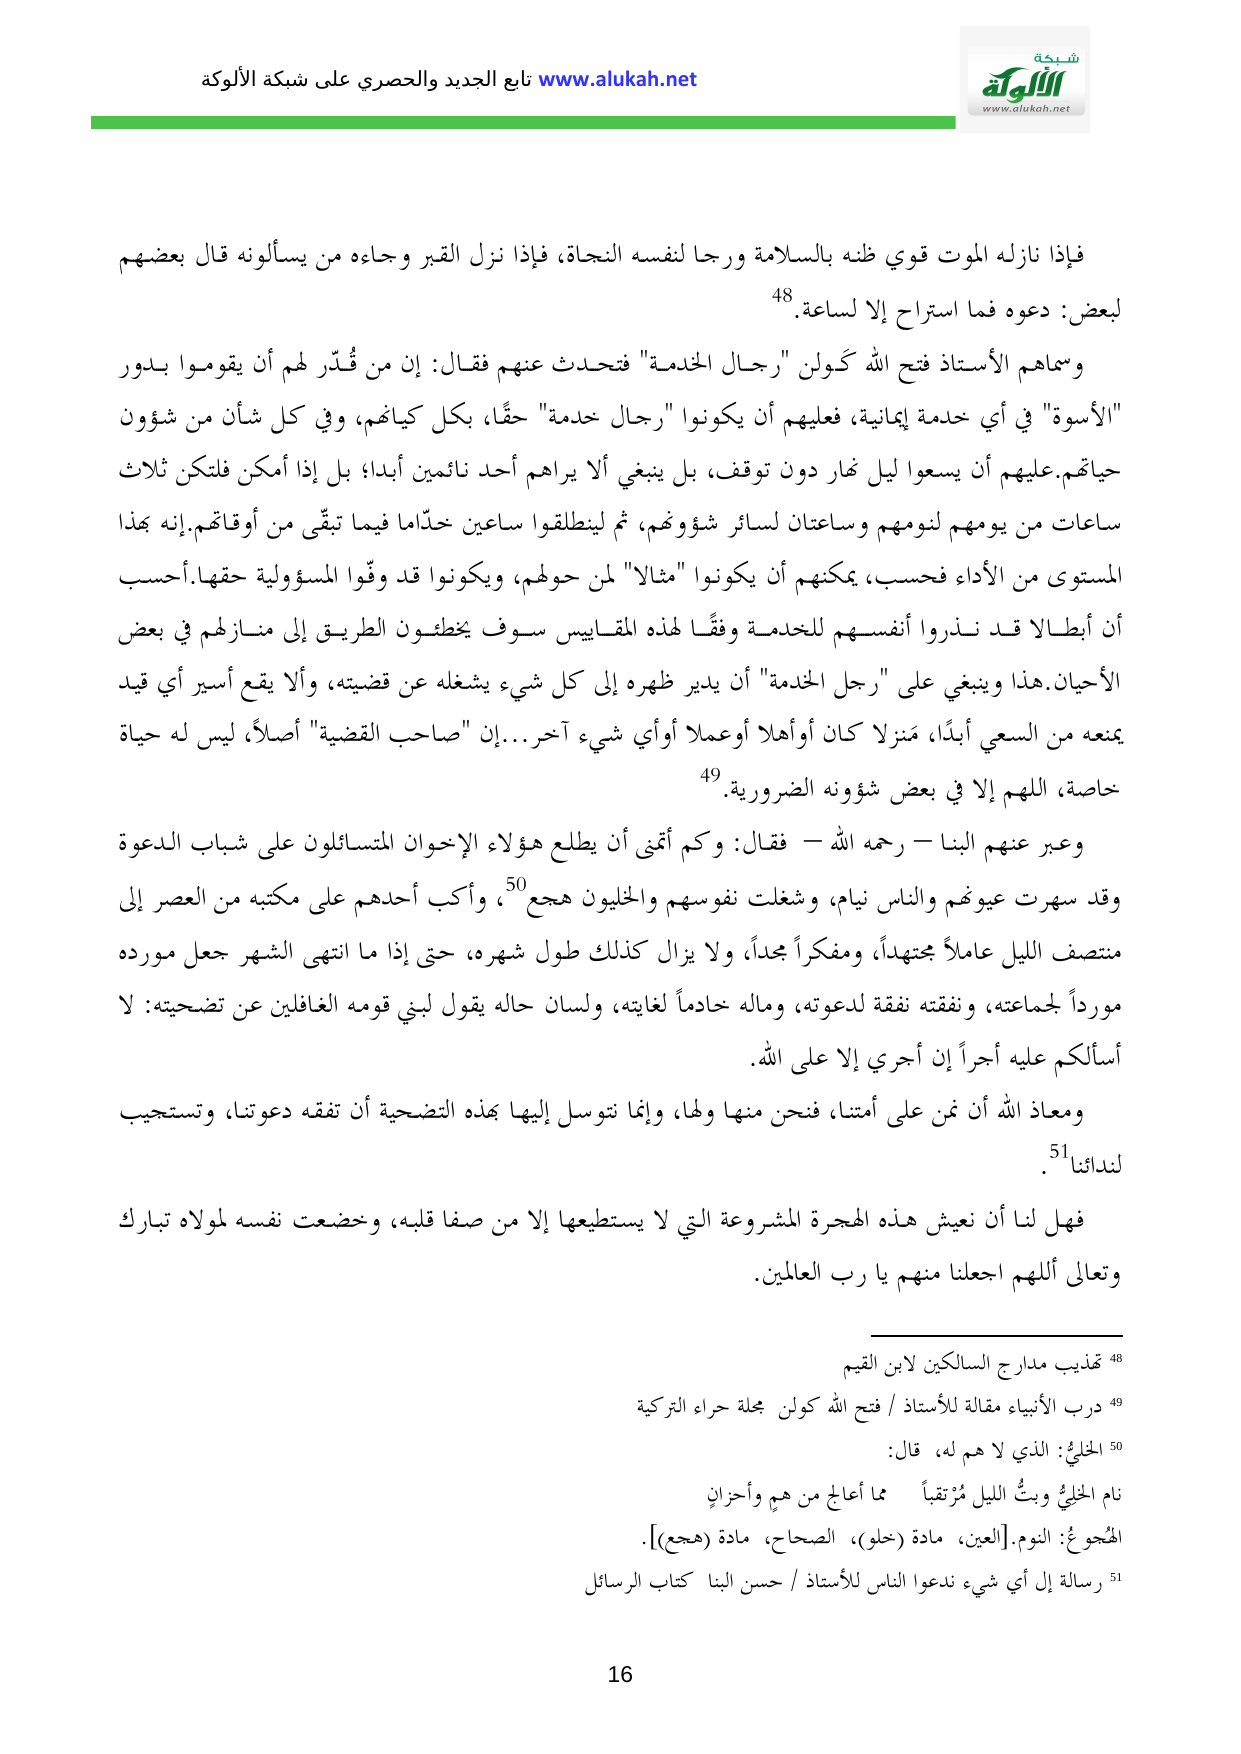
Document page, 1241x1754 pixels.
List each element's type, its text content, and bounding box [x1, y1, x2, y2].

text ومعاذ الله أن نمن على أمتنا، فنحن منها ولها، وإنما نتوسل إليها بهذه التضحية أن تفقه دعوتنا، وتستجيب لندائنا. [118, 1085, 1122, 1194]
text فهل لنا أن نعيش هذه الهجرة المشروعة التي لا يستطيعها إلا من صفا قلبه، وخضعت نفسه لمولاه تبارك وتعالى أللهم اجعلنا منهم يا رب العالمين. [118, 1194, 1122, 1300]
text فإذا نازله الموت قوي ظنه بالسلامة ورجا لنفسه النجاة، فإذا نزل القبر وجاءه من يسألونه قال بعضهم لبعض: دعوه فما استراح إلا لساعة. [118, 229, 1122, 338]
text وعبر عنهم البنا – رحمه الله – فقال: وكم أتمنى أن يطلع هؤلاء الإخوان المتسائلون على شباب الدعوة وقد سهرت عيونهم والناس نيام، وشغلت نفوسهم والخليون هجع، وأكب أحدهم على مكتبه من العصر إلى منتصف الليل عاملاً مجتهداً، ومفكراً مجداً، ولا يزال كذلك طول شهره، حتى إذا ما انتهى الشهر جعل مورده مورداً لجماعته، ونفقته نفقة لدعوته، وماله خادماً لغايته، ولسان حاله يقول لبني قومه الغافلين عن تضحيته: لا أسألكم عليه أجراً إن أجري إلا على الله. [118, 818, 1122, 1085]
text وسماهم الأستاذ فتح الله كَولن "رجال الخدمة" فتحدث عنهم فقال: إن من قُدّر لهم أن يقوموا بدور "الأسوة" في أي خدمة إيمانية، فعليهم أن يكونوا "رجال خدمة" حقًا، بكل كيانهم، وفي كل شأن من شؤون حياتهم.عليهم أن يسعوا ليل نهار دون توقف، بل ينبغي ألا يراهم أحد نائمين أبدا؛ بل إذا أمكن فلتكن ثلاث ساعات من يومهم لنومهم وساعتان لسائر شؤونهم، ثم لينطلقوا ساعين خدّاما فيما تبقّى من أوقاتهم.إنه بهذا المستوى من الأداء فحسب، يمكنهم أن يكونوا "مثالا" لمن حولهم، ويكونوا قد وفّوا المسؤولية حقها.أحسب أن أبطالا قد نذروا أنفسهم للخدمة وفقًا لهذه المقاييس سوف يخطئون الطريق إلى منازلهم في بعض الأحيان.هذا وينبغي على "رجل الخدمة" أن يدير ظهره إلى كل شيء يشغله عن قضيته، وألا يقع أسير أي قيد يمنعه من السعي أبدًا، مَنزلا كان أوأهلا أوعملا أوأي شيء آخر...إن "صاحب القضية" أصلاً، ليس له حياة خاصة، اللهم إلا في بعض شؤونه الضرورية. [118, 338, 1122, 818]
